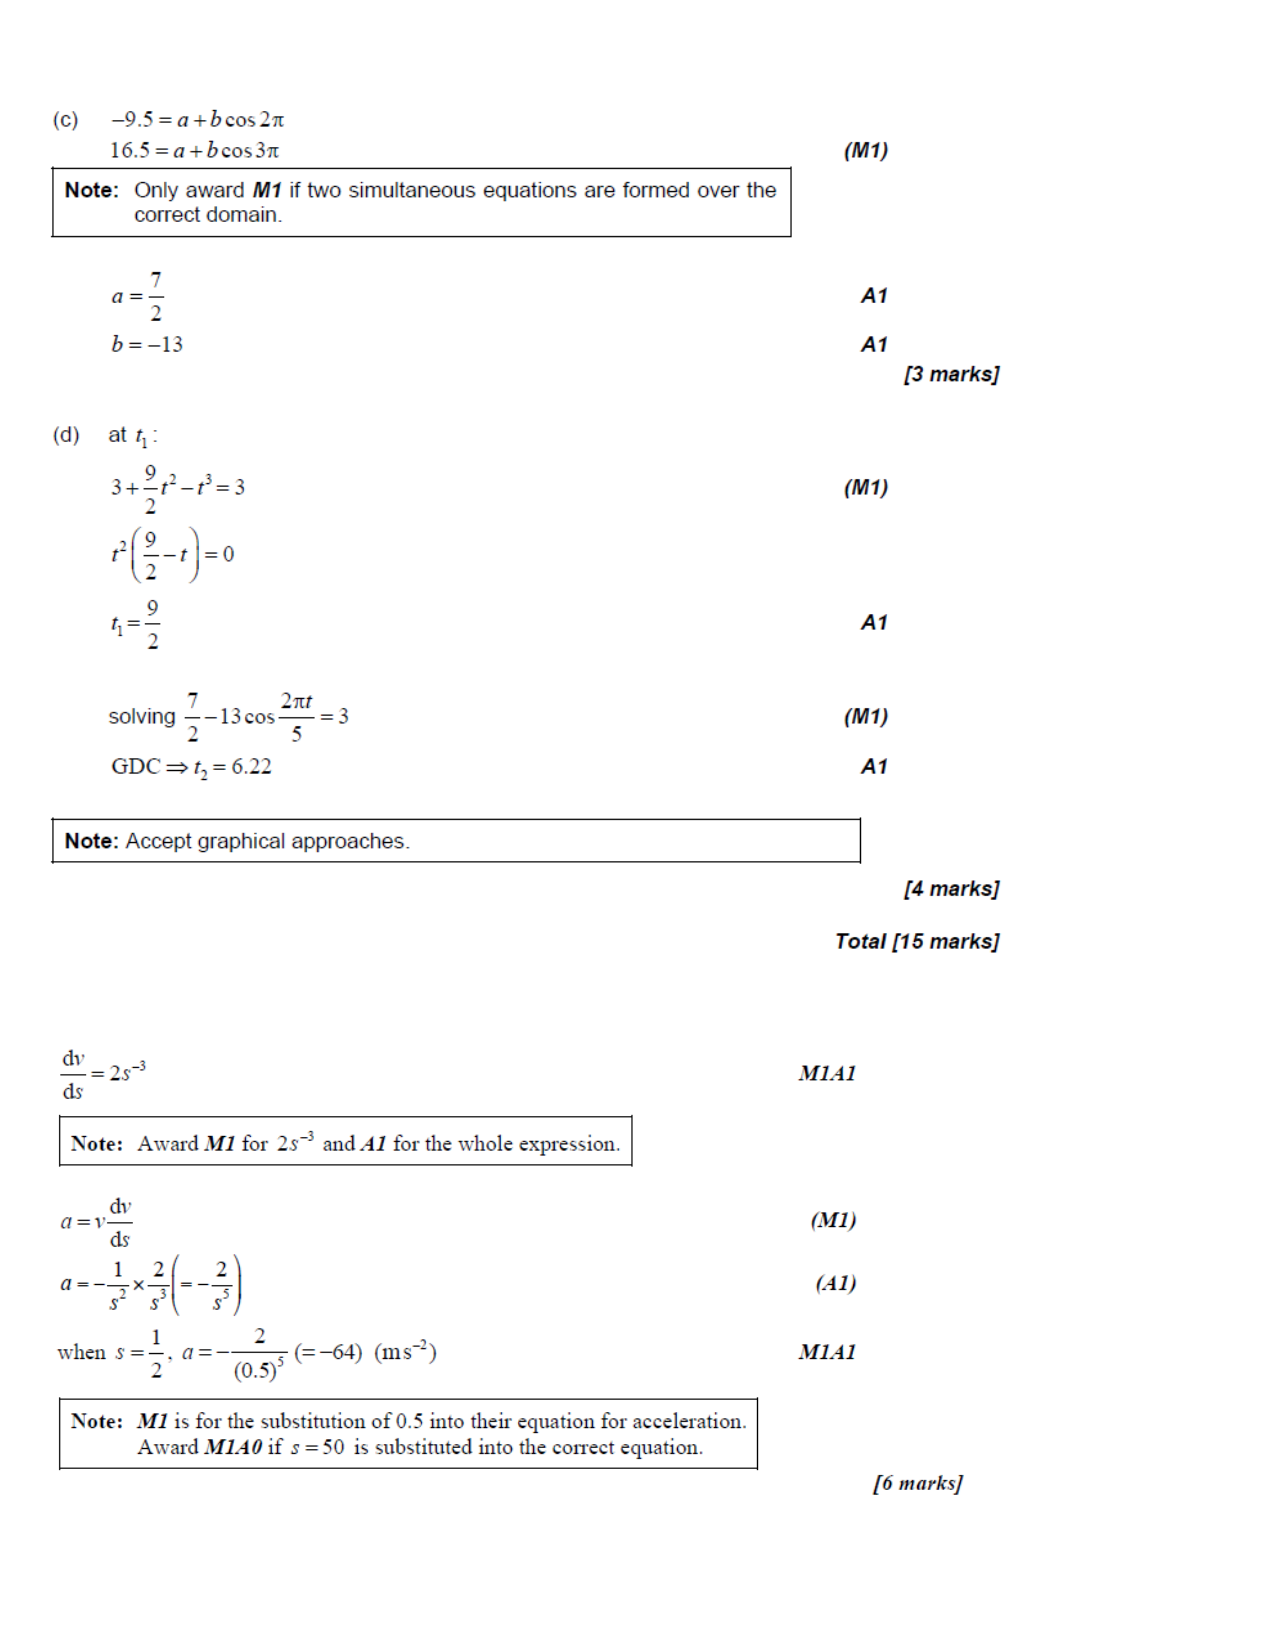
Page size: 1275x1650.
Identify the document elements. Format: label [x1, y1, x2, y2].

picture [37, 75, 1013, 1522]
